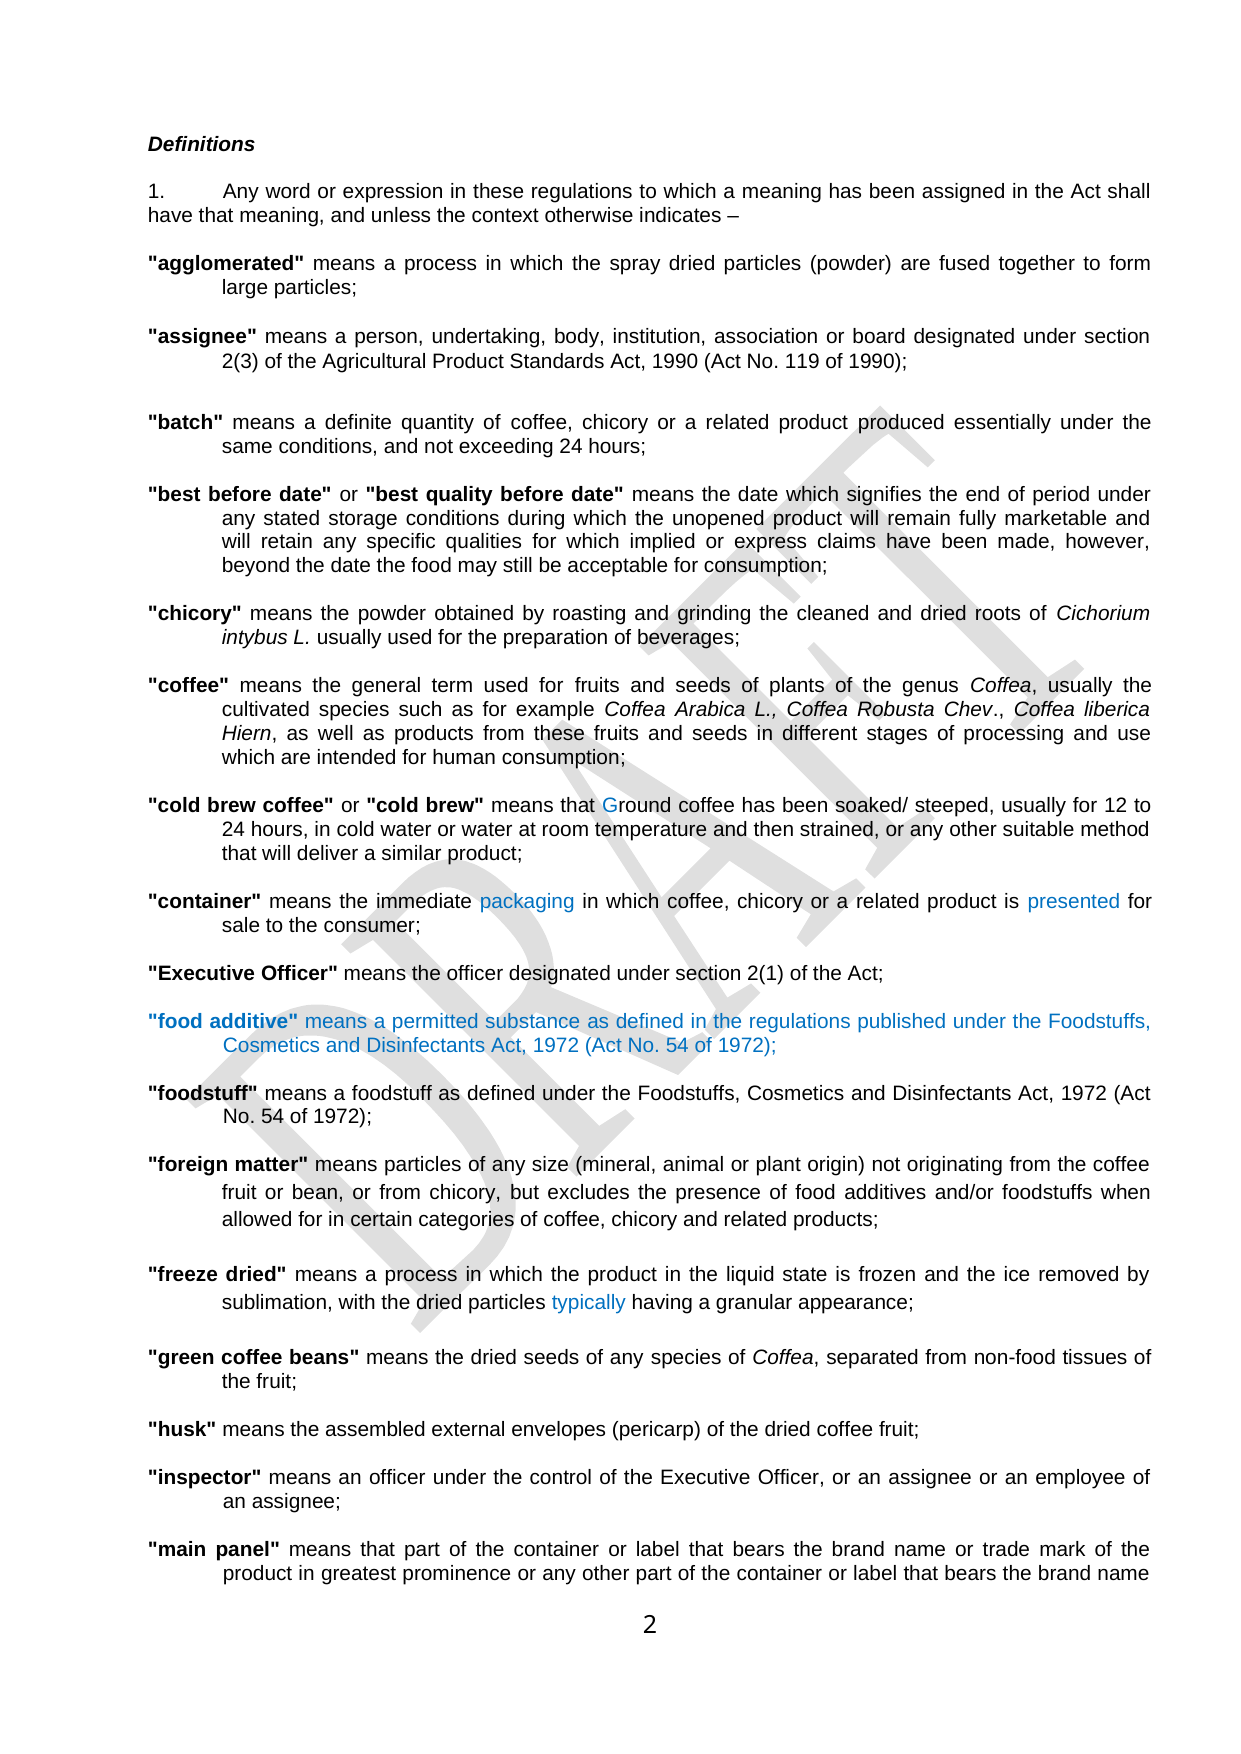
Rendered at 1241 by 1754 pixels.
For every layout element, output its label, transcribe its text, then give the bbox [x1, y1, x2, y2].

text "agglomerated" means a process in which the spray dried particles (powder) are fused together to form large particles; [148, 251, 1152, 299]
text Definitions [148, 131, 1122, 155]
text "cold brew coffee" or "cold brew" means that Ground coffee has been soaked/ steeped, usually for 12 to 24 hours, in cold water or water at room temperature and then strained, or any other suitable method that will deliver a similar product; [148, 793, 1152, 865]
text "best before date" or "best quality before date" means the date which signifies the end of period under any stated storage conditions during which the unopened product will remain fully marketable and will retain any specific qualities for which implied or express claims have been made, however, beyond the date the food may still be acceptable for consumption; [148, 481, 1152, 577]
text "freeze dried" means a process in which the product in the liquid state is frozen and the ice removed by sublimation, with the dried particles typically having a granular appearance; [148, 1262, 1152, 1314]
text "batch" means a definite quantity of coffee, chicory or a related product produced essentially under the same conditions, and not exceeding 24 hours; [148, 409, 1152, 457]
text "food additive" means a permitted substance as defined in the regulations published under the Foodstuffs, Cosmetics and Disinfectants Act, 1972 (Act No. 54 of 1972); [148, 1008, 1152, 1056]
text "foodstuff" means a foodstuff as defined under the Foodstuffs, Cosmetics and Disinfectants Act, 1972 (Act No. 54 of 1972); [148, 1080, 1152, 1128]
text "green coffee beans" means the dried seeds of any species of Coffea, separated from non-food tissues of the fruit; [148, 1345, 1152, 1393]
text "husk" means the assembled external envelopes (pericarp) of the dried coffee fruit; [148, 1417, 1152, 1441]
text 1. Any word or expression in these regulations to which a meaning has been assigned in the Act shall have that meaning, and unless the context otherwise indicates – [148, 179, 1152, 227]
text "assignee" means a person, undertaking, body, institution, association or board designated under section 2(3) of the Agricultural Product Standards Act, 1990 (Act No. 119 of 1990); [148, 323, 1152, 373]
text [148, 1536, 1152, 1584]
text "coffee" means the general term used for fruits and seeds of plants of the genus Coffea, usually the cultivated species such as for example Coffea Arabica L., Coffea Robusta Chev., Coffea liberica Hiern, as well as products from these fruits and seeds in different stages of processing and use which are intended for human consumption; [148, 673, 1152, 769]
text "Executive Officer" means the officer designated under section 2(1) of the Act; [148, 961, 1152, 984]
text "container" means the immediate packaging in which coffee, chicory or a related product is presented for sale to the consumer; [148, 889, 1152, 937]
text "chicory" means the powder obtained by roasting and grinding the cleaned and dried roots of Cichorium intybus L. usually used for the preparation of beverages; [148, 601, 1152, 649]
text "foreign matter" means particles of any size (mineral, animal or plant origin) not originating from the coffee fruit or bean, or from chicory, but excludes the presence of food additives and/or foodstuffs when allowed for in certain categories of coffee, chicory and related products; [148, 1152, 1152, 1231]
text "inspector" means an officer under the control of the Executive Officer, or an assignee or an employee of an assignee; [148, 1464, 1152, 1512]
